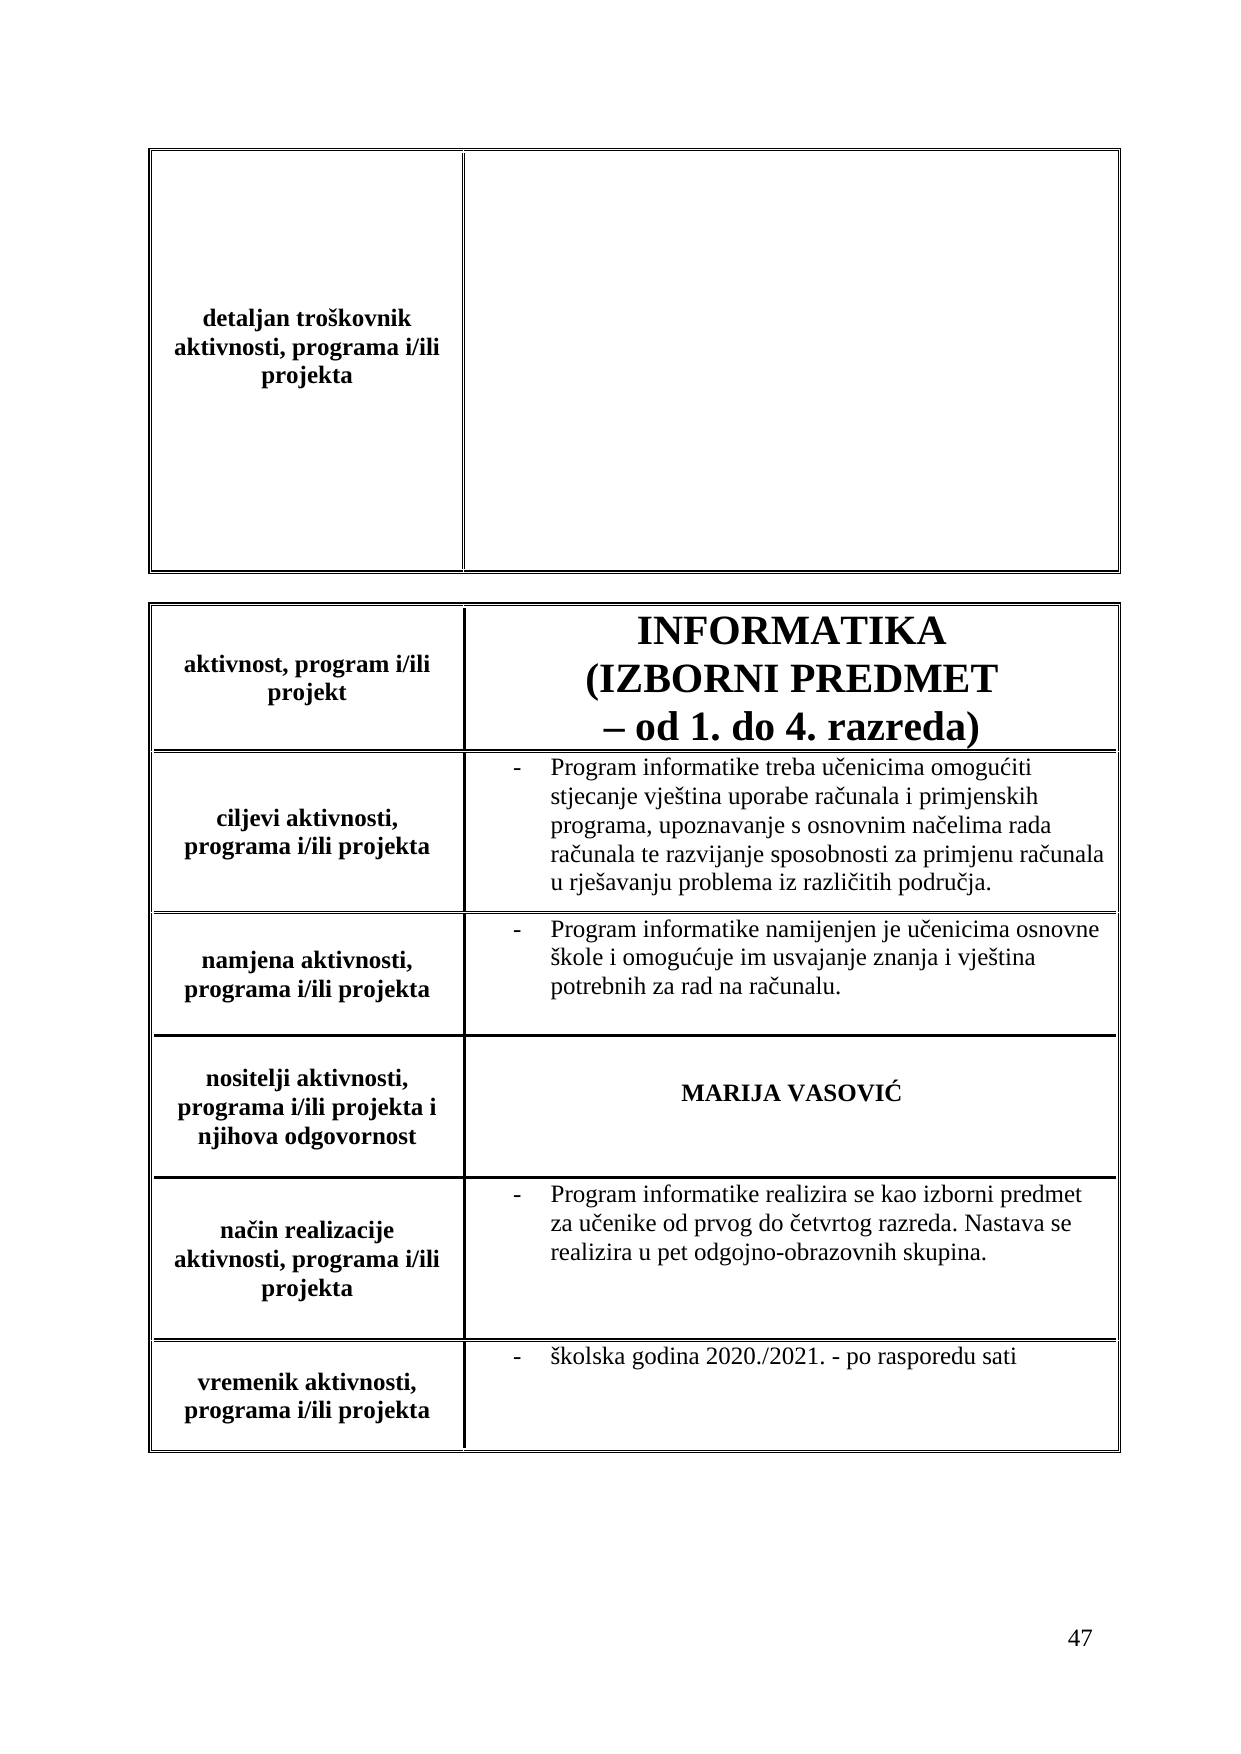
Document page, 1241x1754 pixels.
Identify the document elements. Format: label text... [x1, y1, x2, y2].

table_header INFORMATIKA (IZBORNI PREDMET – od 1. do 4. razreda) [464, 606, 1118, 749]
table_cell način realizacije aktivnosti, programa i/ili projekta [152, 1176, 463, 1338]
table_cell školska godina 2020./2021. - po rasporedu sati [464, 1338, 1118, 1449]
table_cell vremenik aktivnosti, programa i/ili projekta [152, 1338, 464, 1449]
table_cell Program informatike realizira se kao izborni predmet za učenike od prvog do četvrtog razreda. Nastava se realizira u pet odgojno-obrazovnih skupina. [466, 1176, 1118, 1338]
table_cell [464, 151, 1118, 570]
table_header aktivnost, program i/ili projekt [152, 604, 464, 749]
table_cell Program informatike namijenjen je učenicima osnovne škole i omogućuje im usvajanje znanja i vještina potrebnih za rad na računalu. [464, 911, 1119, 1034]
table_cell MARIJA VASOVIĆ [466, 1034, 1118, 1176]
table_cell nositelji aktivnosti, programa i/ili projekta i njihova odgovornost [152, 1034, 463, 1176]
table_cell namjena aktivnosti, programa i/ili projekta [150, 911, 464, 1034]
table_cell ciljevi aktivnosti, programa i/ili projekta [152, 749, 463, 911]
table_cell detaljan troškovnik aktivnosti, programa i/ili projekta [152, 151, 464, 570]
table_cell Program informatike treba učenicima omogućiti stjecanje vještina uporabe računala i primjenskih programa, upoznavanje s osnovnim načelima rada računala te razvijanje sposobnosti za primjenu računala u rješavanju problema iz različitih područja. [466, 749, 1118, 911]
